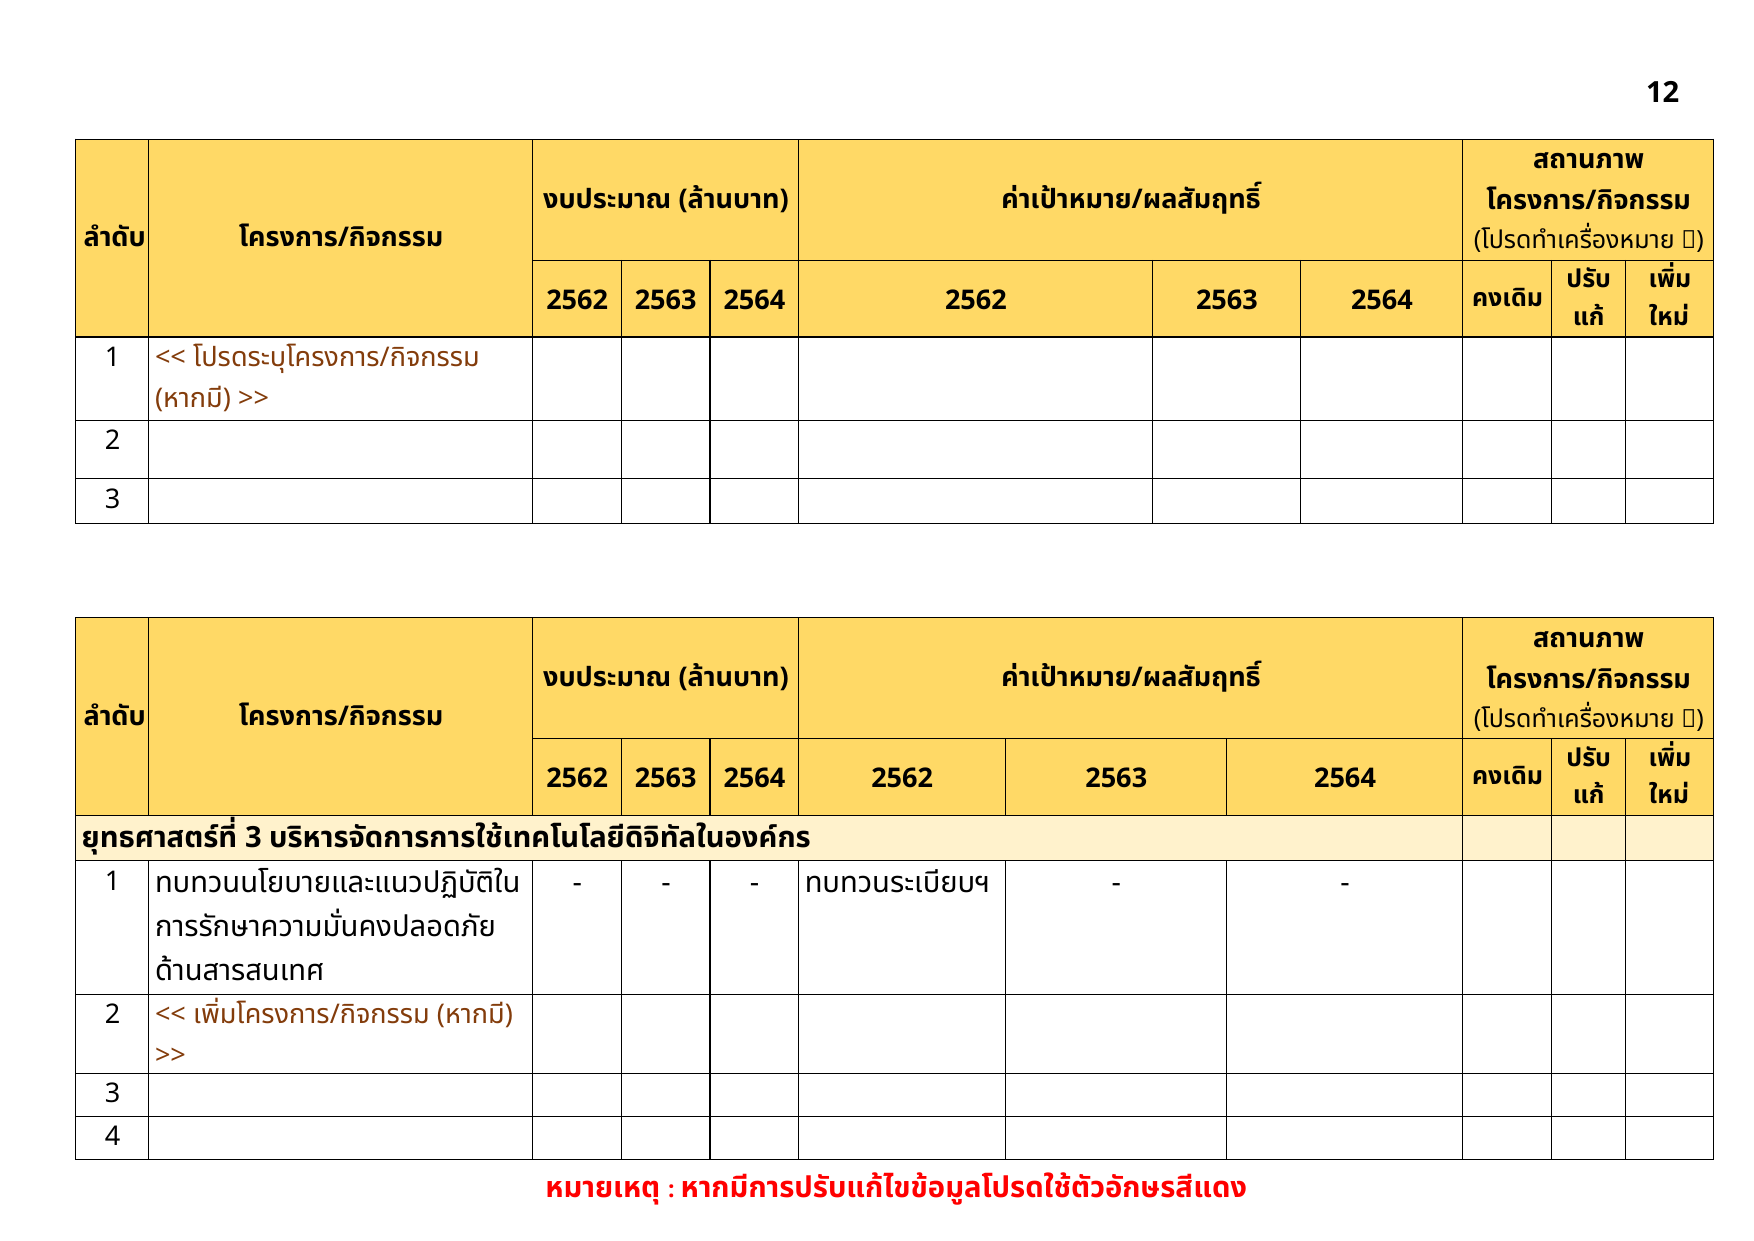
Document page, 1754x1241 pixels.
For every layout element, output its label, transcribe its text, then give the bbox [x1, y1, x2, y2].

table_cell 2562 [533, 739, 621, 815]
table_cell [1626, 816, 1713, 860]
table_cell [799, 1074, 1005, 1116]
table_cell คงเดิม [1463, 739, 1551, 815]
table_cell [1463, 479, 1551, 522]
table_cell 2562 [799, 261, 1152, 336]
table_cell 2 [76, 995, 148, 1073]
table_cell [149, 1117, 532, 1158]
table_cell [622, 1074, 709, 1116]
table_cell [799, 479, 1152, 522]
table_cell [1463, 861, 1551, 993]
table_cell 3 [76, 1074, 148, 1116]
table_cell - [533, 861, 621, 993]
table_cell 2564 [1301, 261, 1462, 336]
table_header ค่าเป้าหมาย/ผลสัมฤทธิ์ [799, 618, 1462, 738]
table_cell [533, 338, 621, 420]
table_cell [1626, 479, 1713, 522]
table_cell [1552, 861, 1625, 993]
table_cell [1552, 995, 1625, 1073]
table_cell [1552, 1117, 1625, 1158]
table_cell [149, 421, 532, 478]
table_cell [533, 1074, 621, 1116]
table_cell ยุทธศาสตร์ที่ 3 บริหารจัดการการใช้เทคโนโลยีดิจิทัลในองค์กร [76, 816, 1462, 860]
table_cell [1301, 479, 1462, 522]
table_cell [1301, 338, 1462, 420]
table_cell [1227, 1074, 1462, 1116]
table_cell 1 [76, 338, 148, 420]
table_cell - [622, 861, 709, 993]
table_cell [1626, 1117, 1713, 1158]
table_cell เพิ่มใหม่ [1626, 261, 1713, 336]
table_cell [1301, 421, 1462, 478]
table_cell 2563 [1153, 261, 1300, 336]
table_cell [1626, 995, 1713, 1073]
table_cell [1552, 338, 1625, 420]
table_cell คงเดิม [1463, 261, 1551, 336]
table_cell ปรับแก้ [1552, 261, 1625, 336]
table_cell [533, 421, 621, 478]
table_header สถานภาพ โครงการ/กิจกรรม (โปรดทำเครื่องหมาย ) [1463, 618, 1713, 738]
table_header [1463, 140, 1713, 260]
table_cell [1463, 995, 1551, 1073]
table_cell [1463, 338, 1551, 420]
table_header ค่าเป้าหมาย/ผลสัมฤทธิ์ [799, 140, 1462, 260]
table_cell [799, 995, 1005, 1073]
table_cell - [711, 861, 798, 993]
table_cell [711, 995, 798, 1073]
table_cell [1463, 421, 1551, 478]
table_cell << เพิ่มโครงการ/กิจกรรม (หากมี) >> [149, 995, 532, 1073]
table_header ลำดับ [76, 618, 148, 815]
table_cell [1552, 1074, 1625, 1116]
table_cell [622, 1117, 709, 1158]
table_cell [1626, 338, 1713, 420]
table_header โครงการ/กิจกรรม [149, 140, 532, 336]
table_cell [622, 421, 709, 478]
table_cell [622, 479, 709, 522]
table_cell [533, 1117, 621, 1158]
table_header ลำดับ [76, 140, 148, 336]
table_header โครงการ/กิจกรรม [149, 618, 532, 815]
table_cell [622, 995, 709, 1073]
table_cell [1626, 421, 1713, 478]
table_cell [1006, 1117, 1226, 1158]
table_cell - [1006, 861, 1226, 993]
table_cell [799, 421, 1152, 478]
table_cell [1626, 861, 1713, 993]
table_cell เพิ่มใหม่ [1626, 739, 1713, 815]
table_cell [1006, 995, 1226, 1073]
table_cell 2563 [1006, 739, 1226, 815]
table_cell [1552, 421, 1625, 478]
table_cell 2564 [711, 739, 798, 815]
table_cell [1227, 995, 1462, 1073]
table_cell [711, 479, 798, 522]
table_cell [149, 1074, 532, 1116]
table_cell [622, 338, 709, 420]
table_cell 1 [76, 861, 148, 993]
table_cell [1463, 1074, 1551, 1116]
table_cell [149, 479, 532, 522]
table_cell [533, 995, 621, 1073]
table_cell ทบทวนนโยบายและแนวปฏิบัติในการรักษาความมั่นคงปลอดภัยด้านสารสนเทศ [149, 861, 532, 993]
table_cell 3 [76, 479, 148, 522]
table_cell [1552, 479, 1625, 522]
table_cell 2562 [533, 261, 621, 336]
table_cell ทบทวนระเบียบฯ [799, 861, 1005, 993]
table_cell [1626, 1074, 1713, 1116]
table_cell ปรับแก้ [1552, 739, 1625, 815]
table_cell 4 [76, 1117, 148, 1158]
table_cell [1463, 816, 1551, 860]
table_cell [711, 338, 798, 420]
table_cell [711, 421, 798, 478]
table_cell [1153, 479, 1300, 522]
table_cell [533, 479, 621, 522]
table_cell [1552, 816, 1625, 860]
table_cell 2 [76, 421, 148, 478]
table_cell [1463, 1117, 1551, 1158]
table_cell 2563 [622, 739, 709, 815]
table_cell [1153, 338, 1300, 420]
table_cell [711, 1117, 798, 1158]
table_cell [799, 1117, 1005, 1158]
table_cell 2563 [622, 261, 709, 336]
table_cell [1153, 421, 1300, 478]
table_cell [711, 1074, 798, 1116]
table_cell 2562 [799, 739, 1005, 815]
table_cell [1227, 1117, 1462, 1158]
table_cell << โปรดระบุโครงการ/กิจกรรม (หากมี) >> [149, 338, 532, 420]
table_cell [799, 338, 1152, 420]
table_cell [1006, 1074, 1226, 1116]
table_header งบประมาณ (ล้านบาท) [533, 140, 798, 260]
table_cell 2564 [1227, 739, 1462, 815]
table_header งบประมาณ (ล้านบาท) [533, 618, 798, 738]
table_cell 2564 [711, 261, 798, 336]
table_cell - [1227, 861, 1462, 993]
